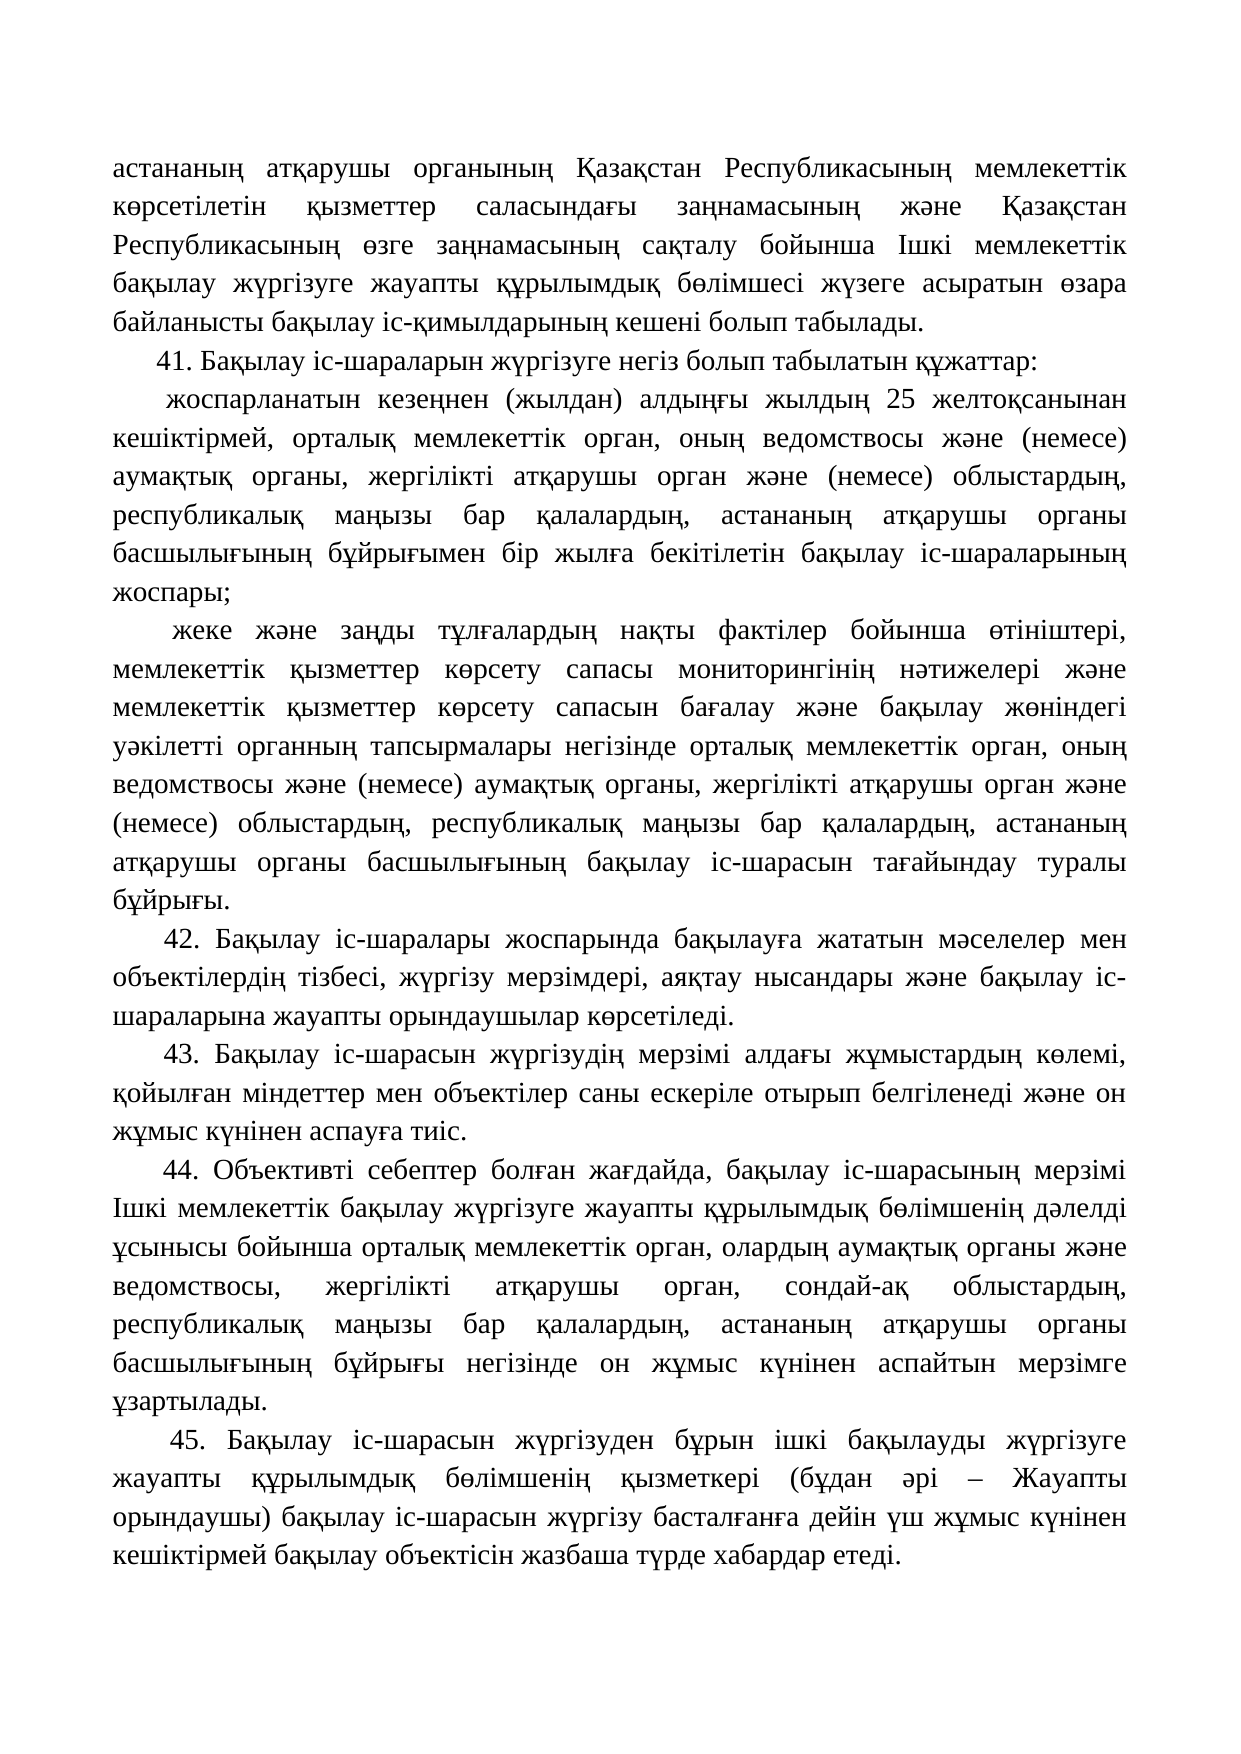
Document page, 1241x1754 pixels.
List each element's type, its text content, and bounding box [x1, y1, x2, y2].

text 41. Бақылау іс-шараларын жүргізуге негіз болып табылатын құжаттар: [112, 343, 1128, 376]
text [112, 150, 1128, 338]
text 45. Бақылау іс-шарасын жүргізуден бұрын ішкі бақылауды жүргізуге жауапты құрылымдық бөлімшенің қызметкері (бұдан әрі – Жауапты орындаушы) бақылау іс-шарасын жүргізу басталғанға дейін үш жұмыс күнінен кешіктірмей бақылау объектісін жазбаша түрде хабардар етеді. [112, 1422, 1128, 1571]
text 43. Бақылау іс-шарасын жүргізудің мерзімі алдағы жұмыстардың көлемі, қойылған міндеттер мен объектілер саны ескеріле отырып белгіленеді және он жұмыс күнінен аспауға тиіс. [112, 1036, 1128, 1147]
text 44. Объективті себептер болған жағдайда, бақылау іс-шарасының мерзімі Ішкі мемлекеттік бақылау жүргізуге жауапты құрылымдық бөлімшенің дәлелді ұсынысы бойынша орталық мемлекеттік орган, олардың аумақтық органы және ведомствосы, жергілікті атқарушы орган, сондай-ақ облыстардың, республикалық маңызы бар қалалардың, астананың атқарушы органы басшылығының бұйрығы негізінде он жұмыс күнінен аспайтын мерзімге ұзартылады. [112, 1152, 1128, 1417]
text жоспарланатын кезеңнен (жылдан) алдыңғы жылдың 25 желтоқсанынан кешіктірмей, орталық мемлекеттік орган, оның ведомствосы және (немесе) аумақтық органы, жергілікті атқарушы орган және (немесе) облыстардың, республикалық маңызы бар қалалардың, астананың атқарушы органы басшылығының бұйрығымен бір жылға бекітілетін бақылау іс-шараларының жоспары; [112, 381, 1128, 607]
text 42. Бақылау іс-шаралары жоспарында бақылауға жататын мәселелер мен объектілердің тізбесі, жүргізу мерзімдері, аяқтау нысандары және бақылау іс-шараларына жауапты орындаушылар көрсетіледі. [112, 921, 1128, 1031]
text жеке және заңды тұлғалардың нақты фактілер бойынша өтініштері, мемлекеттік қызметтер көрсету сапасы мониторингінің нәтижелері және мемлекеттік қызметтер көрсету сапасын бағалау және бақылау жөніндегі уәкілетті органның тапсырмалары негізінде орталық мемлекеттік орган, оның ведомствосы және (немесе) аумақтық органы, жергілікті атқарушы орган және (немесе) облыстардың, республикалық маңызы бар қалалардың, астананың атқарушы органы басшылығының бақылау іс-шарасын тағайындау туралы бұйрығы. [112, 612, 1128, 916]
